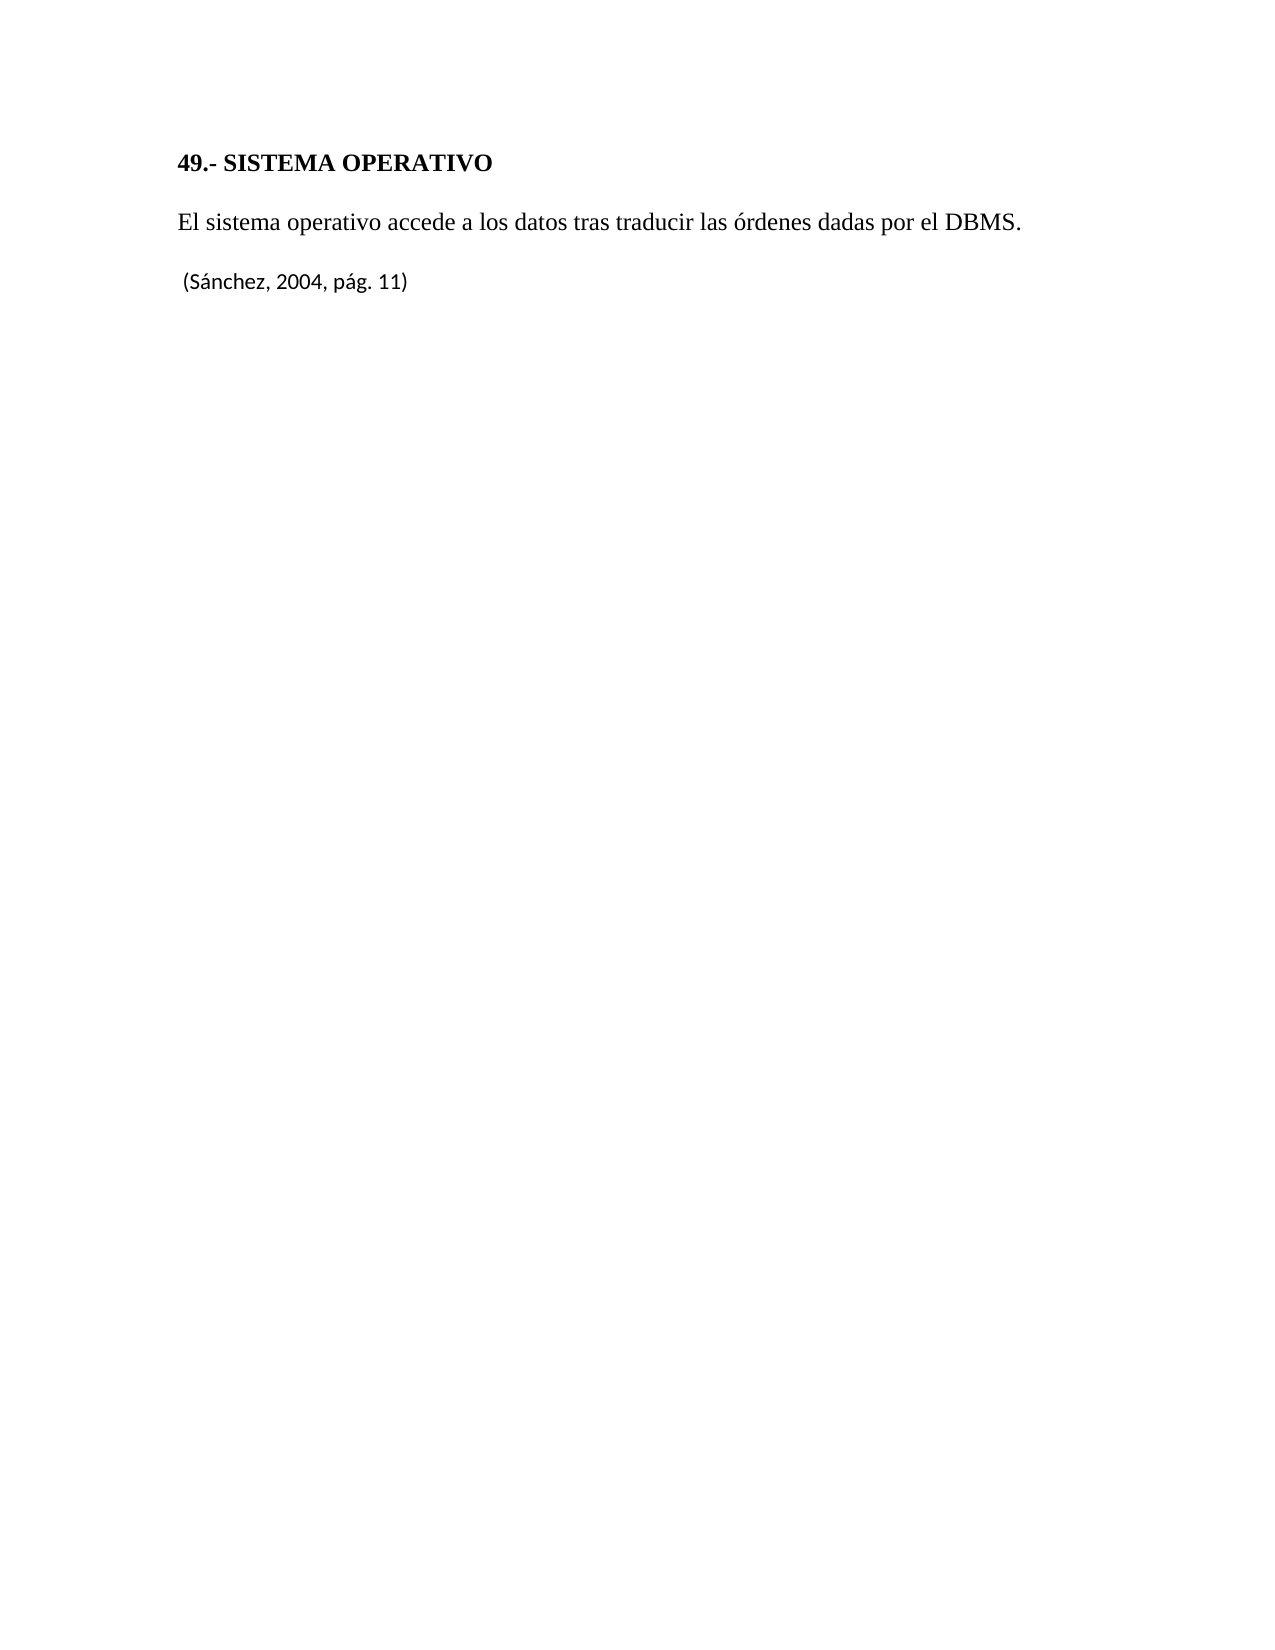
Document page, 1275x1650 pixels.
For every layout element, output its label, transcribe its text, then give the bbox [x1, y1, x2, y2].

text El sistema operativo accede a los datos tras traducir las órdenes dadas por el DBMS. [177, 207, 1098, 236]
text 49.- SISTEMA OPERATIVO [177, 148, 1098, 176]
